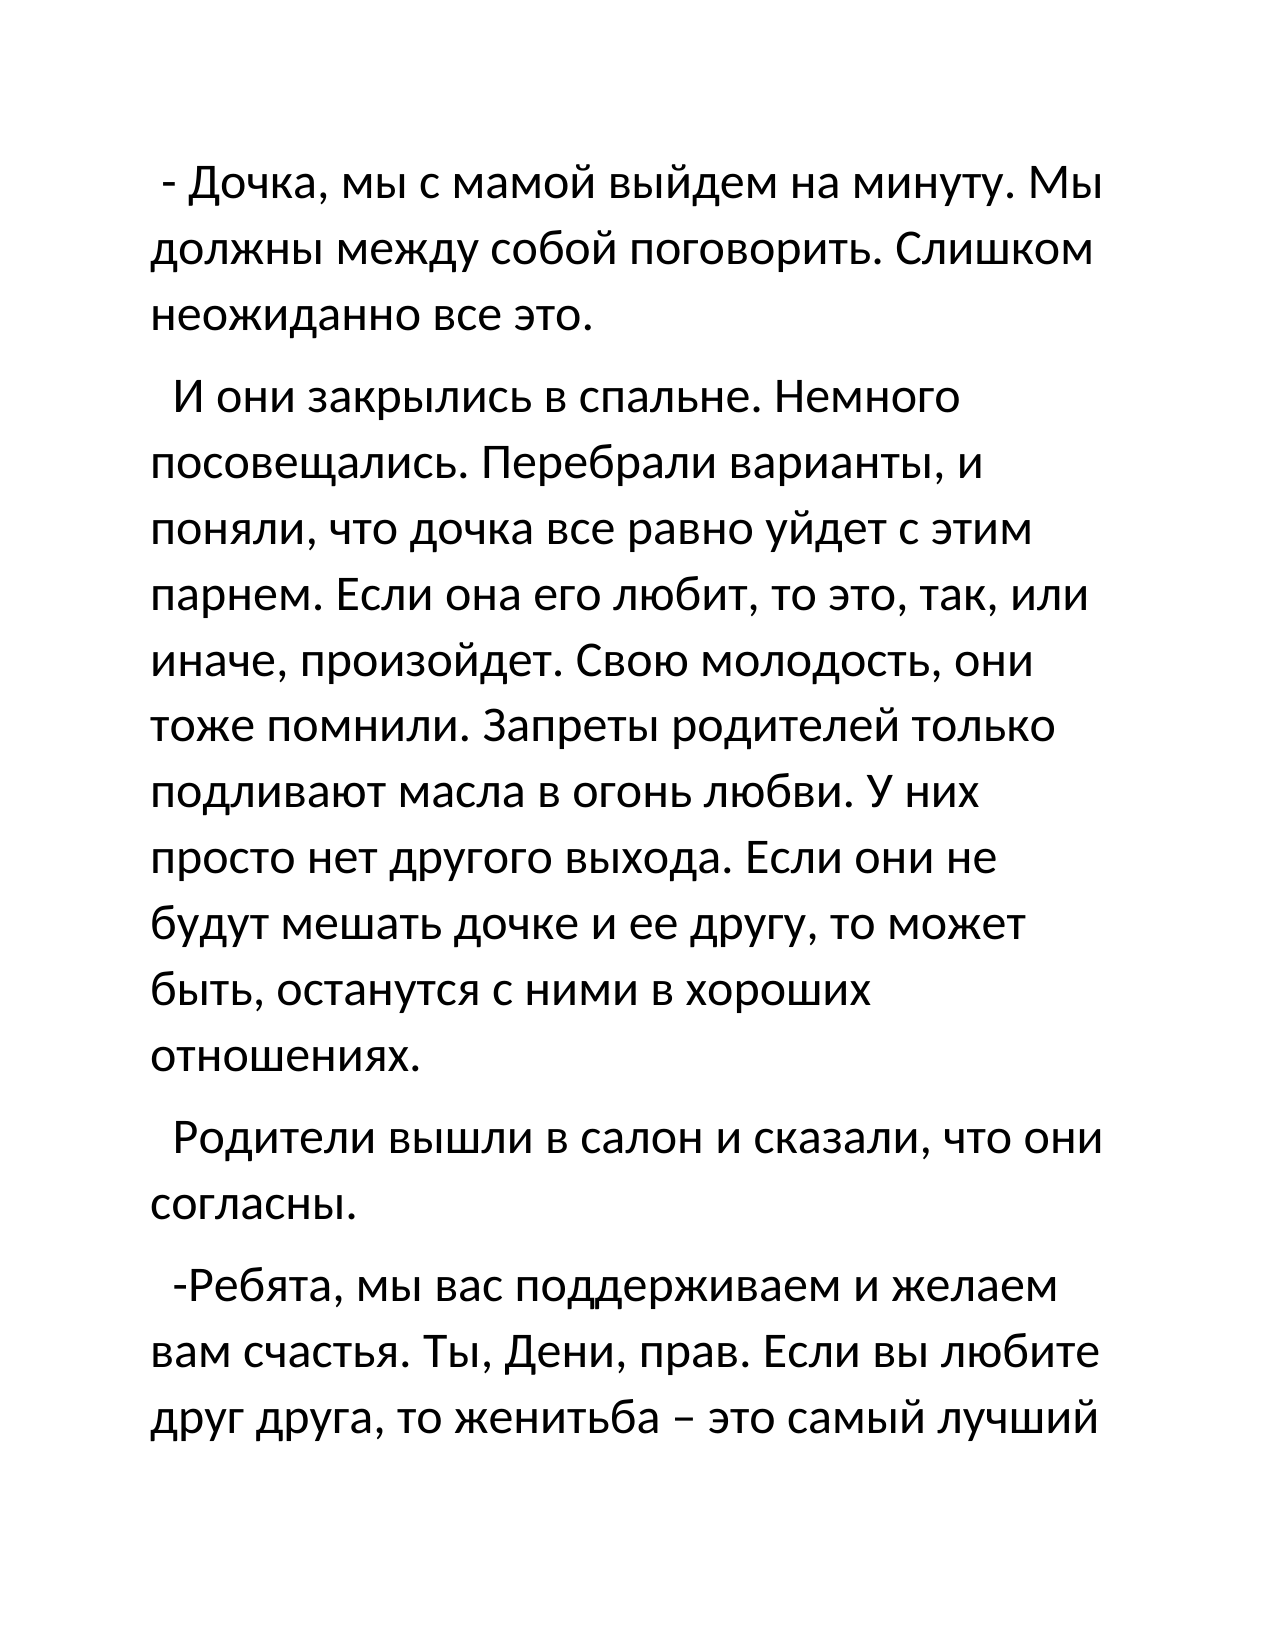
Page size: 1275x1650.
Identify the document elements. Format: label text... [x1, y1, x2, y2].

text И они закрылись в спальне. Немного посовещались. Перебрали варианты, и поняли, что дочка все равно уйдет с этим парнем. Если она его любит, то это, так, или иначе, произойдет. Свою молодость, они тоже помнили. Запреты родителей только подливают масла в огонь любви. У них просто нет другого выхода. Если они не будут мешать дочке и ее другу, то может быть, останутся с ними в хороших отношениях. [150, 364, 1125, 1083]
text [150, 1253, 1125, 1446]
text Родители вышли в салон и сказали, что они согласны. [150, 1105, 1125, 1232]
text - Дочка, мы с мамой выйдем на минуту. Мы должны между собой поговорить. Слишком неожиданно все это. [150, 150, 1125, 343]
